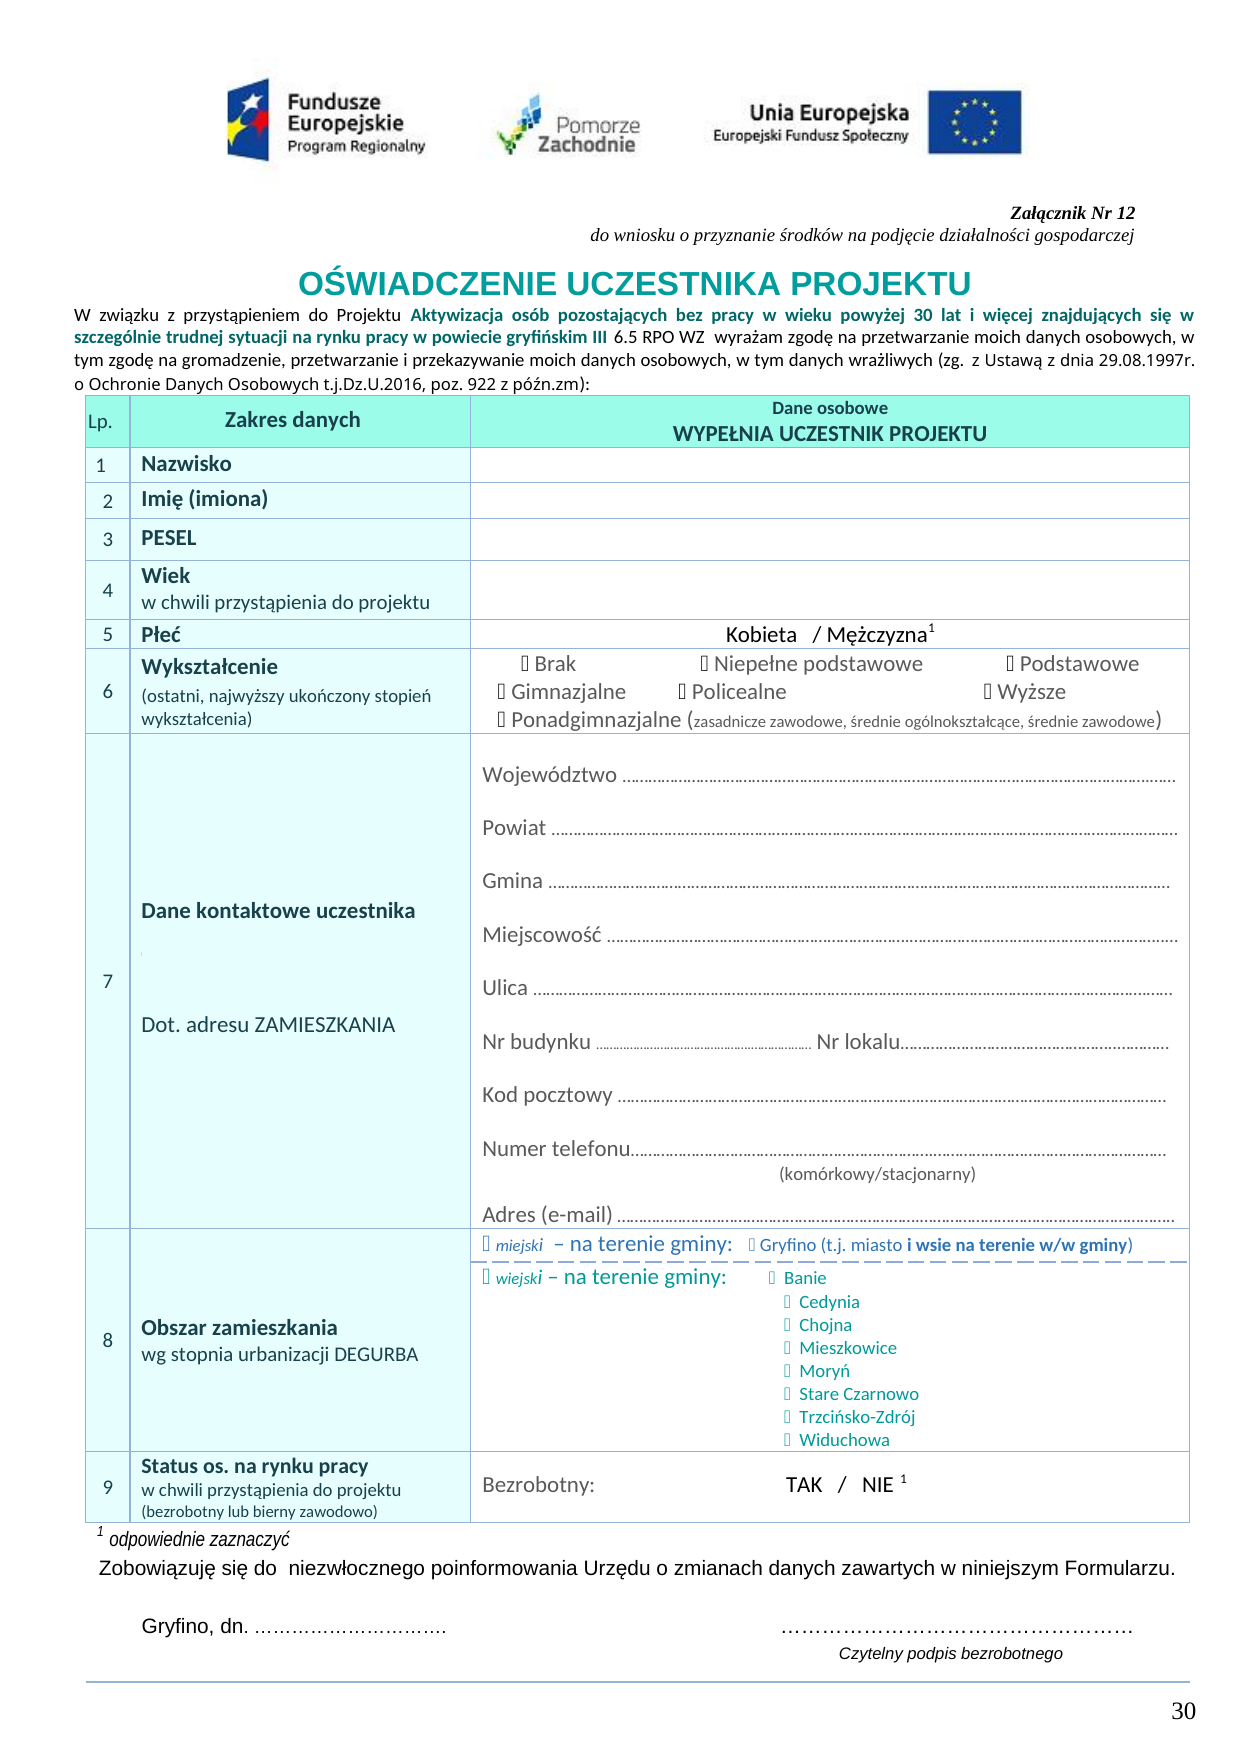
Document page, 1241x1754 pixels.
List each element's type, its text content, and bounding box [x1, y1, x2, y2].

table_cell 7 [86, 734, 129, 1228]
table_cell Wiek w chwili przystąpienia do projektu [131, 561, 470, 619]
table_header Lp. [86, 396, 129, 447]
table_cell 3 [86, 519, 129, 560]
table_cell Brak Niepełne podstawowe Podstawowe Gimnazjalne Policealne Wyższe Ponadgimnazjalne (zasadnicze zawodowe, średnie ogólnokształcące, średnie zawodowe) [471, 649, 1189, 733]
table_cell PESEL [131, 519, 470, 560]
table_cell [471, 448, 1189, 482]
table_cell 8 [86, 1229, 129, 1451]
table_cell Płeć [131, 620, 470, 648]
text Załącznik Nr 12 [590, 202, 1137, 224]
text OŚWIADCZENIE UCZESTNIKA PROJEKTU [74, 264, 1196, 303]
picture [203, 58, 1067, 202]
table_cell Kobieta / Mężczyzna1 [471, 620, 1189, 648]
text W związku z przystąpieniem do Projektu Aktywizacja osób pozostających bez pracy w wieku powyżej 30 lat i więcej znajdujących się w szczególnie trudnej sytuacji na rynku pracy w powiecie gryfińskim III 6.5 RPO WZ wyrażam zgodę na przetwarzanie moich danych osobowych, w tym zgodę na gromadzenie, przetwarzanie i przekazywanie moich danych osobowych, w tym danych wrażliwych (zg. z Ustawą z dnia 29.08.1997r. o Ochronie Danych Osobowych t.j.Dz.U.2016, poz. 922 z późn.zm): [74, 303, 1196, 395]
table_cell [471, 483, 1189, 518]
table_cell miejski – na terenie gminy: Gryfino (t.j. miasto i wsie na terenie w/w gminy) [471, 1229, 1189, 1261]
table_cell 6 [86, 649, 129, 733]
table_cell [471, 519, 1189, 560]
table_cell 1 [86, 448, 129, 482]
table_cell Imię (imiona) [131, 483, 470, 518]
table_cell Dane kontaktowe uczestnika Dot. adresu ZAMIESZKANIA [131, 734, 470, 1228]
table_cell Status os. na rynku pracy w chwili przystąpienia do projektu (bezrobotny lub bierny zawodowo) [131, 1452, 470, 1522]
table_cell 4 [86, 561, 129, 619]
table_cell Wykształcenie (ostatni, najwyższy ukończony stopień wykształcenia) [131, 649, 470, 733]
table_header Dane osobowe WYPEŁNIA UCZESTNIK PROJEKTU [471, 396, 1189, 447]
table_cell wiejski – na terenie gminy: Banie Cedynia Chojna Mieszkowice Moryń Stare Czarnowo Trzcińsko-Zdrój Widuchowa [471, 1261, 1189, 1451]
table_cell Obszar zamieszkania wg stopnia urbanizacji DEGURBA [131, 1229, 470, 1451]
table_cell 5 [86, 620, 129, 648]
table_cell Nazwisko [131, 448, 470, 482]
table_header Zakres danych [131, 396, 470, 447]
table_cell 2 [86, 483, 129, 518]
table_cell 9 [86, 1452, 129, 1522]
table_cell [471, 561, 1189, 619]
table_cell Bezrobotny: TAK / NIE 1 [471, 1452, 1189, 1522]
text do wniosku o przyznanie środków na podjęcie działalności gospodarczej [590, 224, 1196, 245]
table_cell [86, 1523, 1189, 1681]
table_cell Województwo …………………………………………………………….…………………………………………….…… Powiat …………………………………………………………….………………………………………………………………… Gmina ……………………………………………………………………………………………………………………………… Miejscowość …………………………………………………………….…………………………………………………..… Ulica …………………………………………………………………………………………………………………………….…… Nr budynku ……………………………………….……………… Nr lokalu…………………………………………..………… Kod pocztowy …………………………………………………………….………………………………………………… Numer telefonu…………………………………………………………….……………………………………………… (komórkowy/stacjonarny) Adres (e-mail) …………………………………………………………….………………………………………………….. [471, 734, 1189, 1228]
